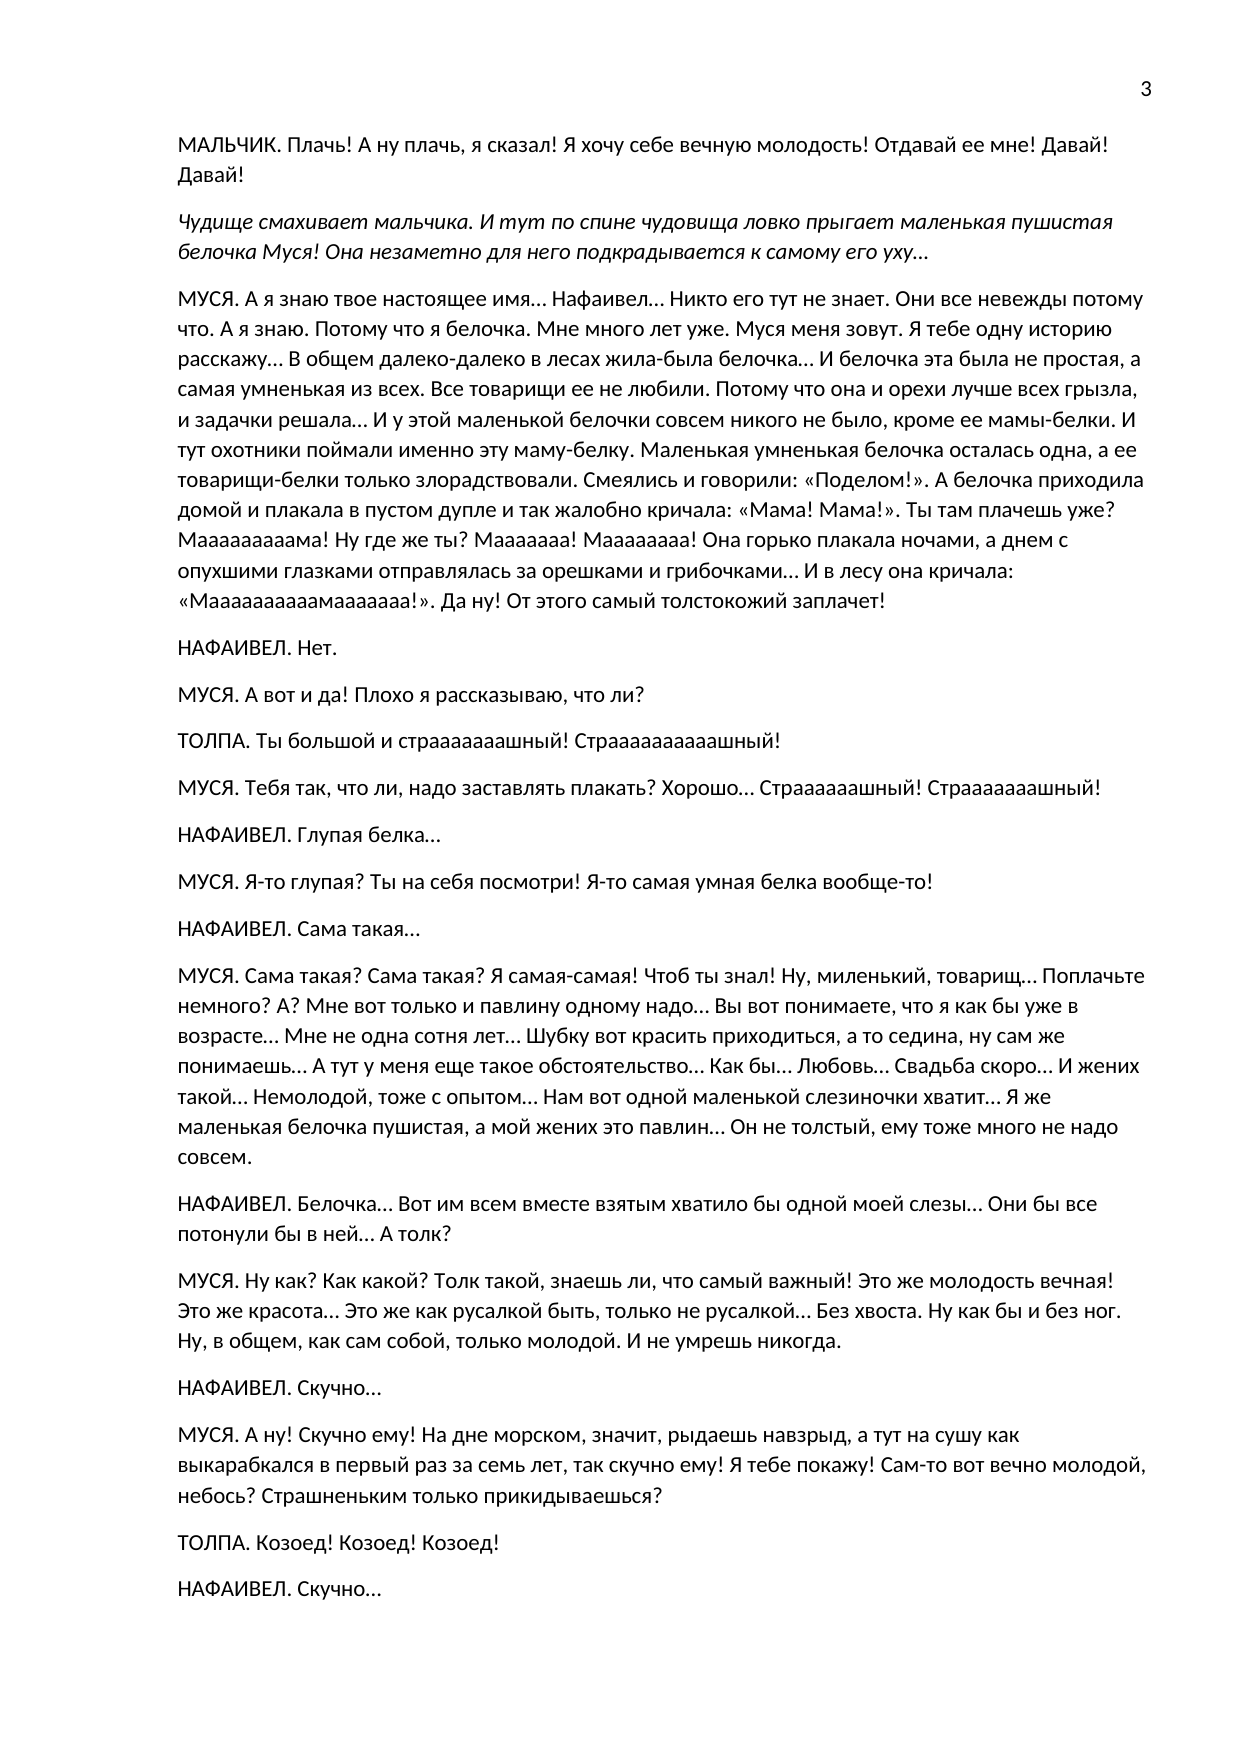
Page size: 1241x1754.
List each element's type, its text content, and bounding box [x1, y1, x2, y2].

text ТОЛПА. Ты большой и страаааааашный! Страааааааааашный! [177, 727, 1152, 755]
text МУСЯ. Я-то глупая? Ты на себя посмотри! Я-то самая умная белка вообще-то! [177, 867, 1152, 895]
text ТОЛПА. Козоед! Козоед! Козоед! [177, 1528, 1152, 1556]
text МУСЯ. А ну! Скучно ему! На дне морском, значит, рыдаешь навзрыд, а тут на сушу как выкарабкался в первый раз за семь лет, так скучно ему! Я тебе покажу! Сам-то вот вечно молодой, небось? Страшненьким только прикидываешься? [177, 1420, 1152, 1509]
text НАФАИВЕЛ. Белочка… Вот им всем вместе взятым хватило бы одной моей слезы… Они бы все потонули бы в ней… А толк? [177, 1189, 1152, 1247]
text МУСЯ. Ну как? Как какой? Толк такой, знаешь ли, что самый важный! Это же молодость вечная! Это же красота… Это же как русалкой быть, только не русалкой… Без хвоста. Ну как бы и без ног. Ну, в общем, как сам собой, только молодой. И не умрешь никогда. [177, 1266, 1152, 1355]
text МУСЯ. Тебя так, что ли, надо заставлять плакать? Хорошо… Страааааашный! Страаааааашный! [177, 773, 1152, 802]
text МАЛЬЧИК. Плачь! А ну плачь, я сказал! Я хочу себе вечную молодость! Отдавай ее мне! Давай! Давай! [177, 130, 1152, 188]
text НАФАИВЕЛ. Глупая белка… [177, 820, 1152, 848]
text НАФАИВЕЛ. Сама такая… [177, 914, 1152, 942]
text МУСЯ. А я знаю твое настоящее имя… Нафаивел… Никто его тут не знает. Они все невежды потому что. А я знаю. Потому что я белочка. Мне много лет уже. Муся меня зовут. Я тебе одну историю расскажу… В общем далеко-далеко в лесах жила-была белочка… И белочка эта была не простая, а самая умненькая из всех. Все товарищи ее не любили. Потому что она и орехи лучше всех грызла, и задачки решала… И у этой маленькой белочки совсем никого не было, кроме ее мамы-белки. И тут охотники поймали именно эту маму-белку. Маленькая умненькая белочка осталась одна, а ее товарищи-белки только злорадствовали. Смеялись и говорили: «Поделом!». А белочка приходила домой и плакала в пустом дупле и так жалобно кричала: «Мама! Мама!». Ты там плачешь уже? Мааааааааама! Ну где же ты? Мааааааа! Маааааааа! Она горько плакала ночами, а днем с опухшими глазками отправлялась за орешками и грибочками… И в лесу она кричала: «Маааааааааамааааааа!». Да ну! От этого самый толстокожий заплачет! [177, 284, 1152, 614]
text НАФАИВЕЛ. Скучно… [177, 1574, 1152, 1603]
text Чудище смахивает мальчика. И тут по спине чудовища ловко прыгает маленькая пушистая белочка Муся! Она незаметно для него подкрадывается к самому его уху… [177, 207, 1152, 265]
text НАФАИВЕЛ. Нет. [177, 633, 1152, 661]
text НАФАИВЕЛ. Скучно… [177, 1373, 1152, 1402]
text МУСЯ. А вот и да! Плохо я рассказываю, что ли? [177, 680, 1152, 708]
text МУСЯ. Сама такая? Сама такая? Я самая-самая! Чтоб ты знал! Ну, миленький, товарищ… Поплачьте немного? А? Мне вот только и павлину одному надо… Вы вот понимаете, что я как бы уже в возрасте… Мне не одна сотня лет… Шубку вот красить приходиться, а то седина, ну сам же понимаешь… А тут у меня еще такое обстоятельство… Как бы… Любовь… Свадьба скоро… И жених такой… Немолодой, тоже с опытом… Нам вот одной маленькой слезиночки хватит… Я же маленькая белочка пушистая, а мой жених это павлин… Он не толстый, ему тоже много не надо совсем. [177, 961, 1152, 1170]
